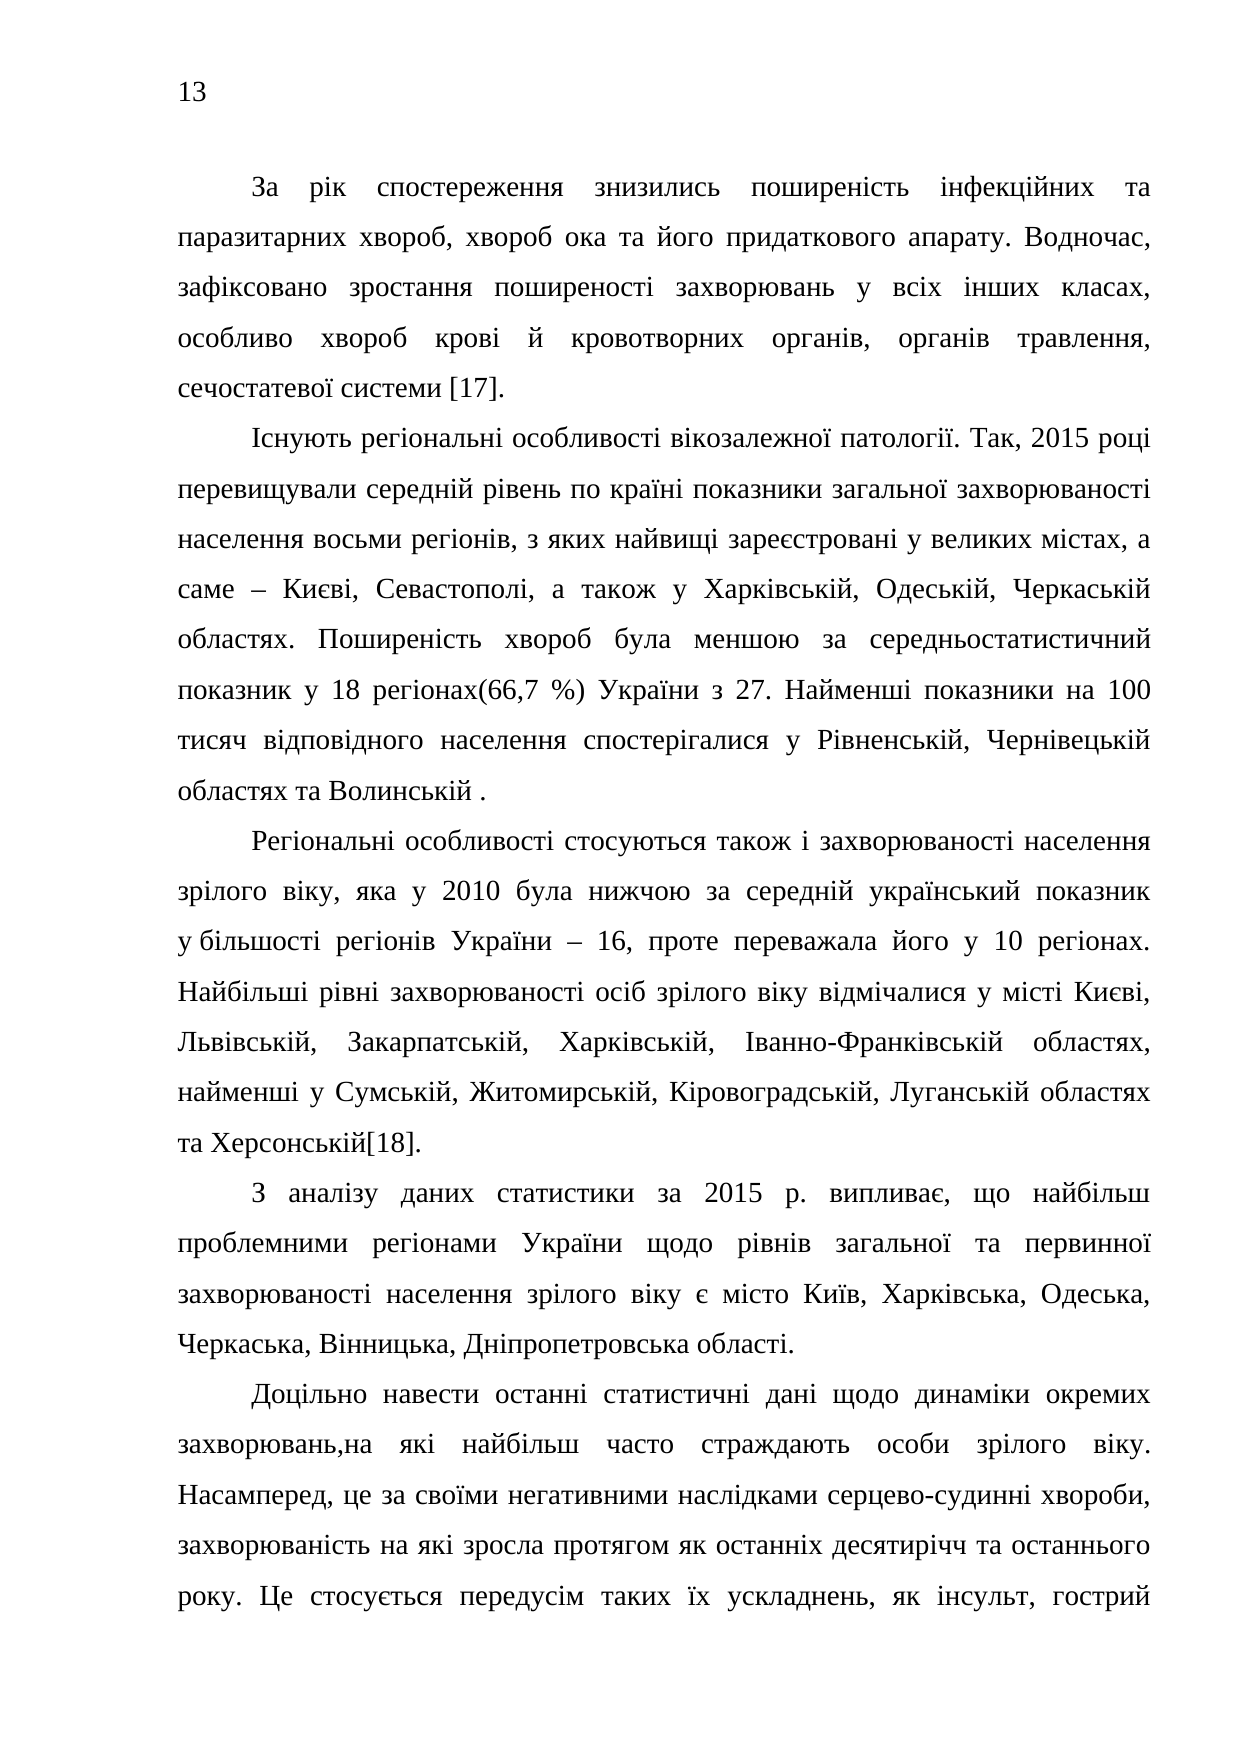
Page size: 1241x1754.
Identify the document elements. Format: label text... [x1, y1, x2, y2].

text Існують регіональні особливості вікозалежної патології. Так, 2015 році перевищували середній рівень по країні показники загальної захворюваності населення восьми регіонів, з яких найвищі зареєстровані у великих містах, а саме – Києві, Севастополі, а також у Харківській, Одеській, Черкаській областях. Поширеність хвороб була меншою за середньостатистичний показник у 18 регіонах(66,7 %) України з 27. Найменші показники на 100 тисяч відповідного населення спостерігалися у Рівненській, Чернівецькій областях та Волинській . [177, 420, 1152, 806]
text Регіональні особливості стосуються також і захворюваності населення зрілого віку, яка у 2010 була нижчою за середній український показник у більшості регіонів України – 16, проте переважала його у 10 регіонах. Найбільші рівні захворюваності осіб зрілого віку відмічалися у місті Києві, Львівській, Закарпатській, Харківській, Іванно-Франківській областях, найменші у Сумській, Житомирській, Кіровоградській, Луганській областях та Херсонській[18]. [177, 823, 1152, 1158]
text За рік спостереження знизились поширеність інфекційних та паразитарних хвороб, хвороб ока та його придаткового апарату. Водночас, зафіксовано зростання поширеності захворювань у всіх інших класах, особливо хвороб крові й кровотворних органів, органів травлення, сечостатевої системи [17]. [177, 169, 1152, 404]
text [177, 1376, 1152, 1611]
text З аналізу даних статистики за 2015 р. випливає, що найбільш проблемними регіонами України щодо рівнів загальної та первинної захворюваності населення зрілого віку є місто Київ, Харківська, Одеська, Черкаська, Вінницька, Дніпропетровська області. [177, 1175, 1152, 1359]
